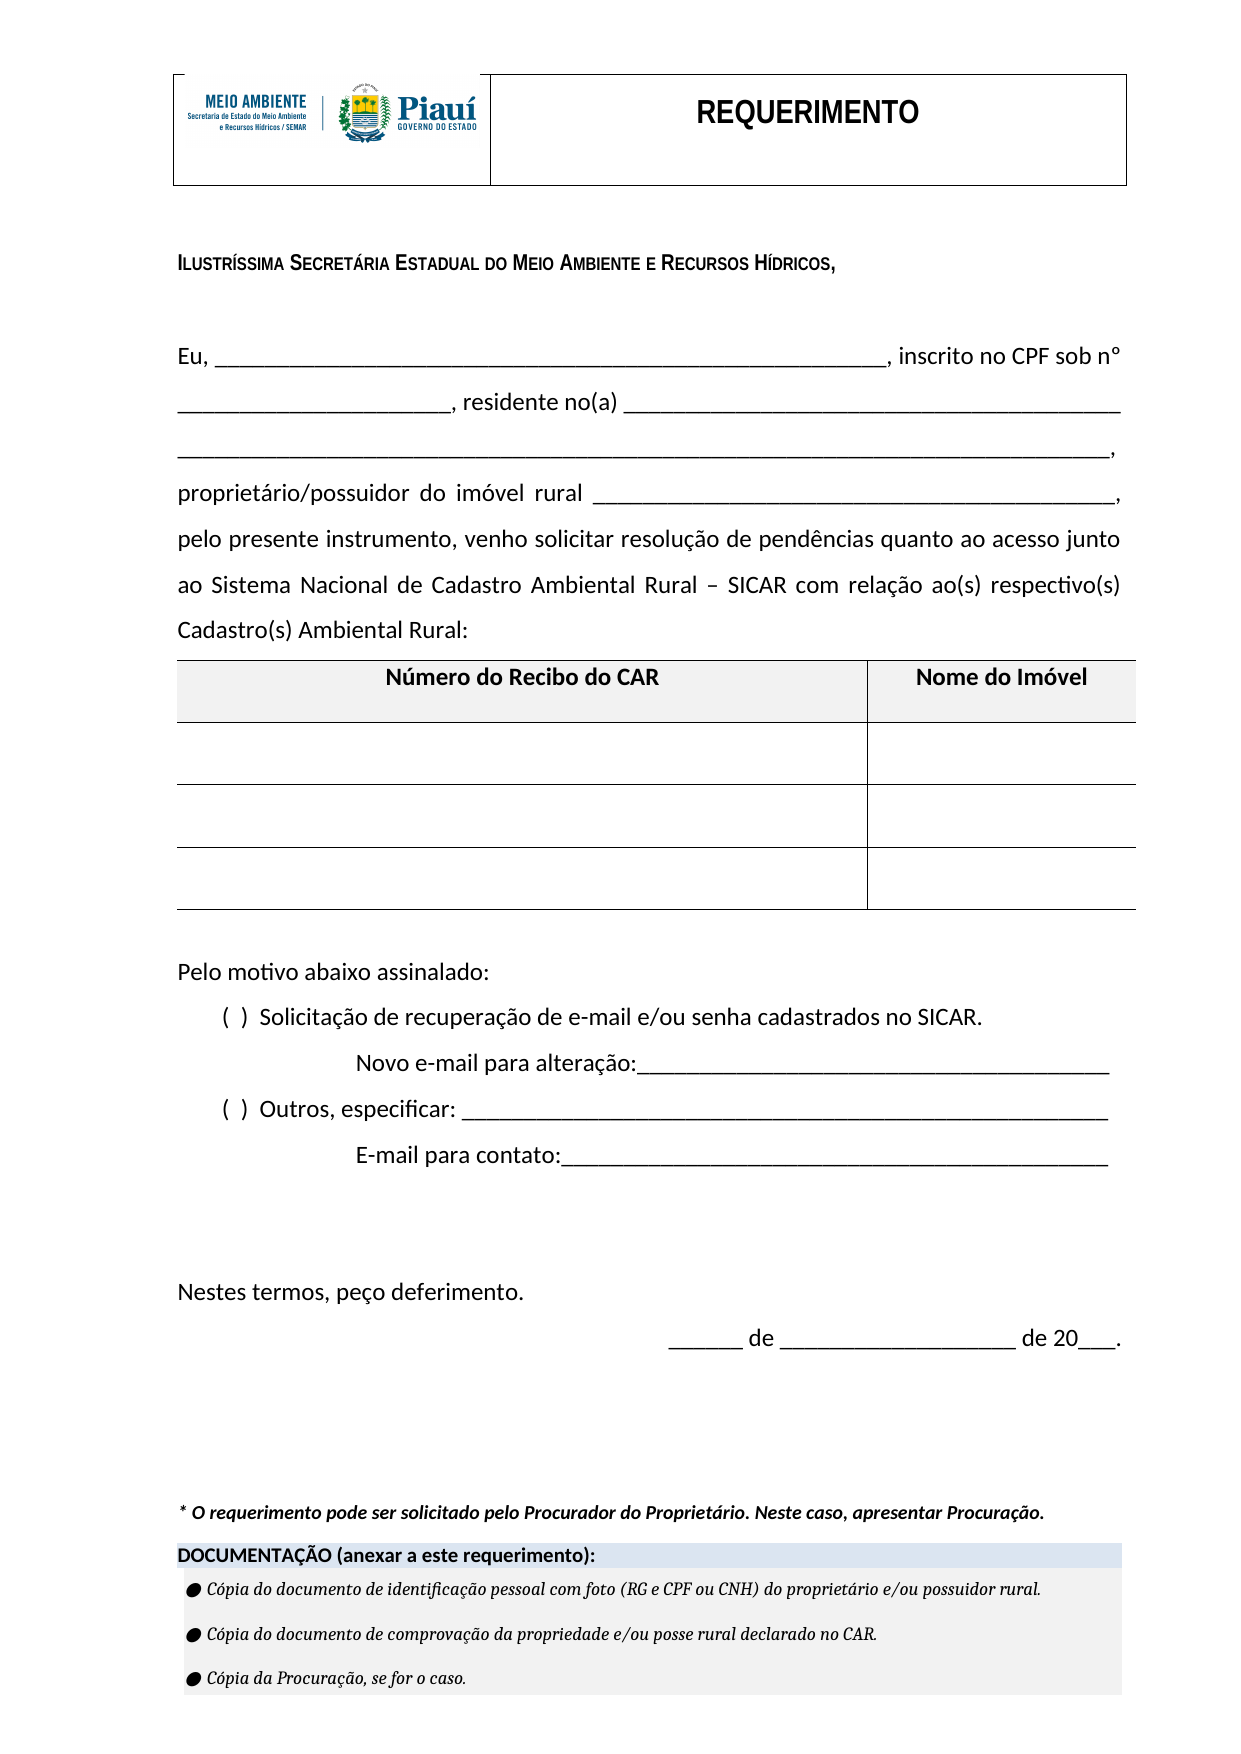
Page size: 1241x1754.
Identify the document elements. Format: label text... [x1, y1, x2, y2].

table_cell [868, 785, 1136, 847]
table_cell [177, 723, 867, 784]
text ___________________________________________________________________________, [177, 432, 1122, 462]
table_cell [177, 848, 867, 909]
text Ilustríssima Secretária Estadual do Meio Ambiente e Recursos Hídricos, [177, 249, 1122, 276]
text Nestes termos, peço deferimento. [177, 1276, 1122, 1306]
text Eu, ______________________________________________________, inscrito no CPF sob nº ______________________, residente no(a) ________________________________________ [177, 340, 1122, 416]
text proprietário/possuidor do imóvel rural __________________________________________, pelo presente instrumento, venho solicitar resolução de pendências quanto ao acesso junto ao Sistema Nacional de Cadastro Ambiental Rural – SICAR com relação ao(s) respectivo(s) Cadastro(s) Ambiental Rural: [177, 477, 1122, 645]
table_header Número do Recibo do CAR [177, 661, 867, 722]
text ( ) Outros, especificar: ____________________________________________________ [177, 1093, 1122, 1123]
table_cell [177, 785, 867, 847]
table_header Nome do Imóvel [868, 661, 1136, 722]
table_cell [868, 848, 1136, 909]
picture [184, 74, 480, 148]
text E-mail para contato:____________________________________________ [252, 1139, 1122, 1169]
text ( ) Solicitação de recuperação de e-mail e/ou senha cadastrados no SICAR. [177, 1002, 1122, 1032]
text Pelo motivo abaixo assinalado: [177, 956, 1122, 986]
text ______ de ___________________ de 20___. [177, 1322, 1122, 1352]
table_cell [868, 723, 1136, 784]
text Novo e-mail para alteração:______________________________________ [252, 1047, 1122, 1078]
